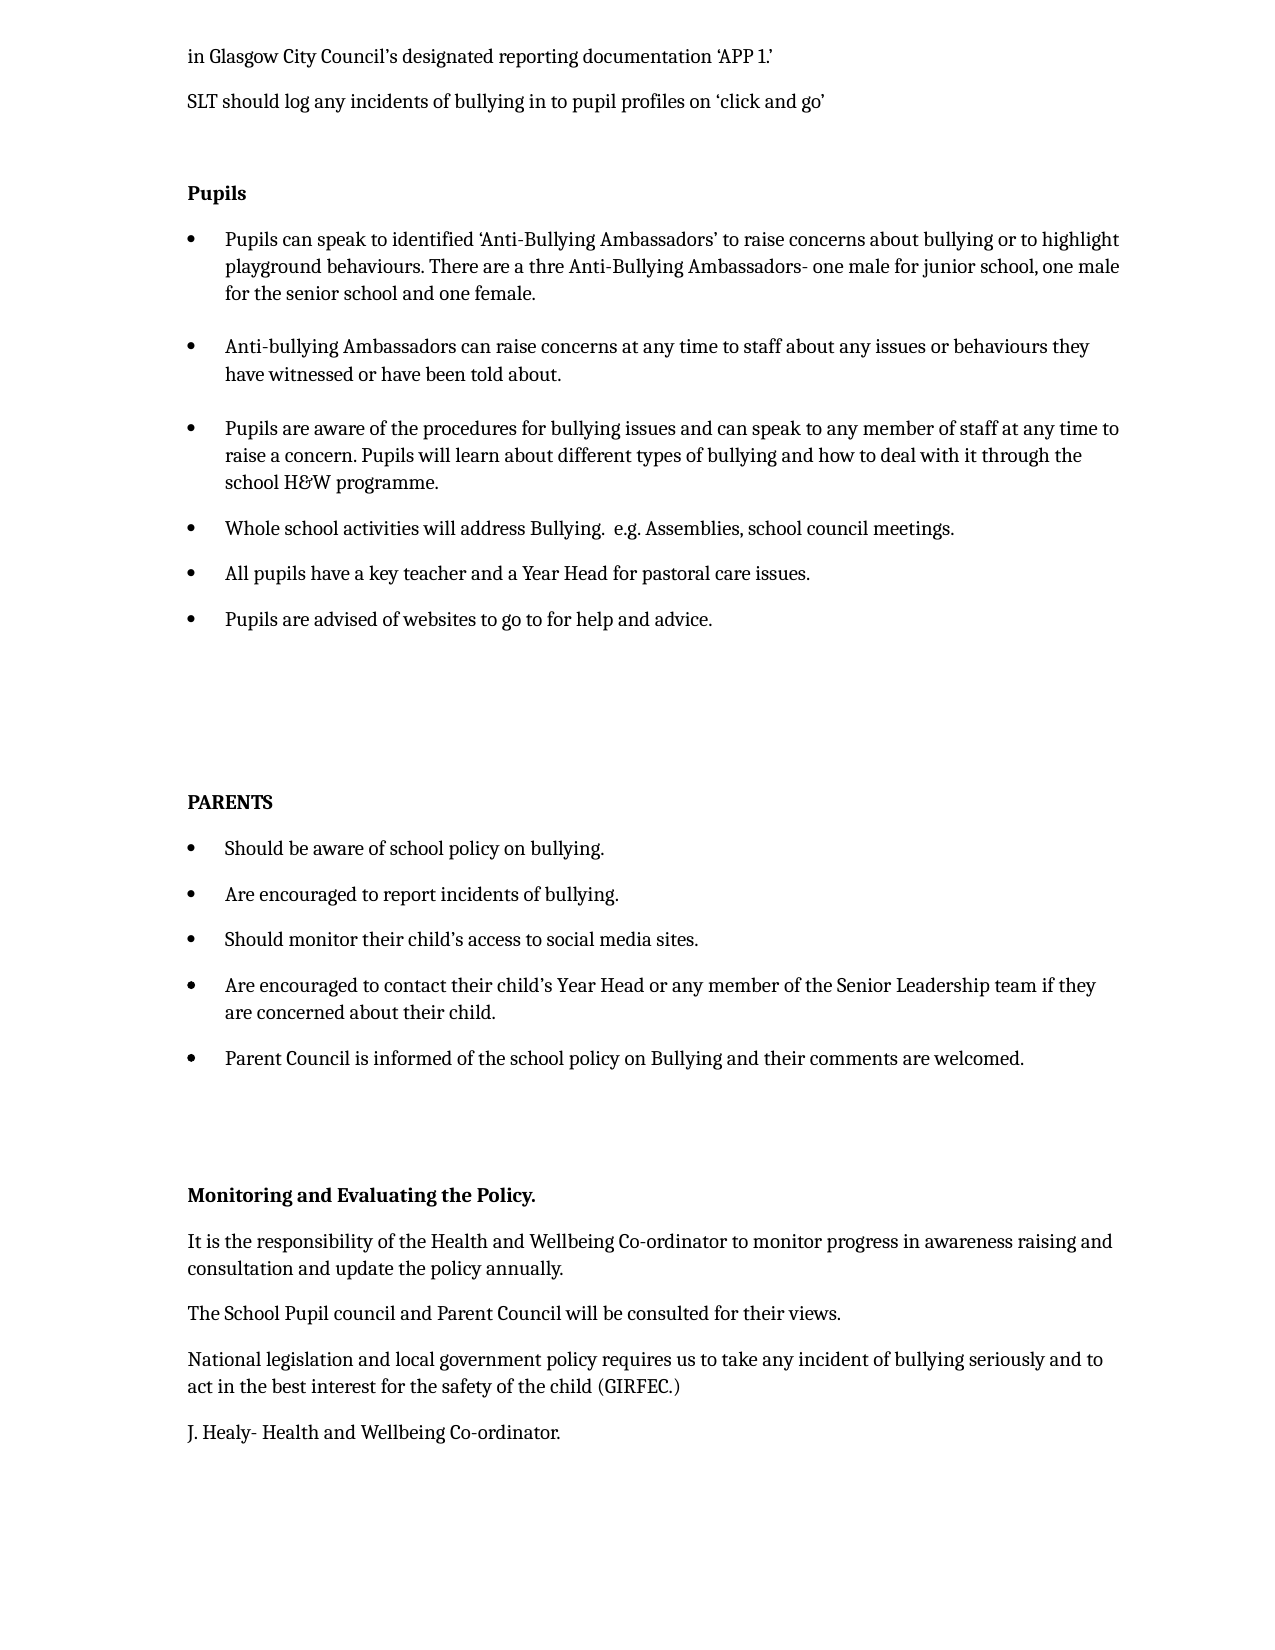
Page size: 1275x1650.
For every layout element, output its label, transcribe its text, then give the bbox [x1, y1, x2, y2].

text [187, 44, 1125, 68]
list Pupils are aware of the procedures for bullying issues and can speak to any member of staff at any time to raise a concern. Pupils will learn about different types of bullying and how to deal with it through the school H&W programme. [187, 417, 1125, 494]
list Parent Council is informed of the school policy on Bullying and their comments are welcomed. [187, 1046, 1125, 1070]
list All pupils have a key teacher and a Year Head for pastoral care issues. [187, 562, 1125, 586]
text It is the responsibility of the Health and Wellbeing Co-ordinator to monitor progress in awareness raising and consultation and update the policy annually. [187, 1229, 1125, 1280]
list Pupils are advised of websites to go to for help and advice. [187, 608, 1125, 632]
text PARENTS [187, 791, 1125, 815]
text SLT should log any incidents of bullying in to pupil profiles on ‘click and go’ [187, 90, 1125, 114]
text Pupils [187, 182, 1125, 206]
text J. Healy- Health and Wellbeing Co-ordinator. [187, 1420, 1125, 1444]
text Monitoring and Evaluating the Policy. [187, 1183, 1125, 1207]
list Should be aware of school policy on bullying. [187, 836, 1125, 860]
list Are encouraged to report incidents of bullying. [187, 882, 1125, 906]
list Whole school activities will address Bullying. e.g. Assemblies, school council meetings. [187, 516, 1125, 540]
list Anti-bullying Ambassadors can raise concerns at any time to staff about any issues or behaviours they have witnessed or have been told about. [187, 335, 1125, 386]
text The School Pupil council and Parent Council will be consulted for their views. [187, 1302, 1125, 1326]
list Pupils can speak to identified ‘Anti-Bullying Ambassadors’ to raise concerns about bullying or to highlight playground behaviours. There are a thre Anti-Bullying Ambassadors- one male for junior school, one male for the senior school and one female. [187, 227, 1125, 305]
list Should monitor their child’s access to social media sites. [187, 928, 1125, 952]
text National legislation and local government policy requires us to take any incident of bullying seriously and to act in the best interest for the safety of the child (GIRFEC.) [187, 1348, 1125, 1399]
list Are encouraged to contact their child’s Year Head or any member of the Senior Leadership team if they are concerned about their child. [187, 974, 1125, 1024]
